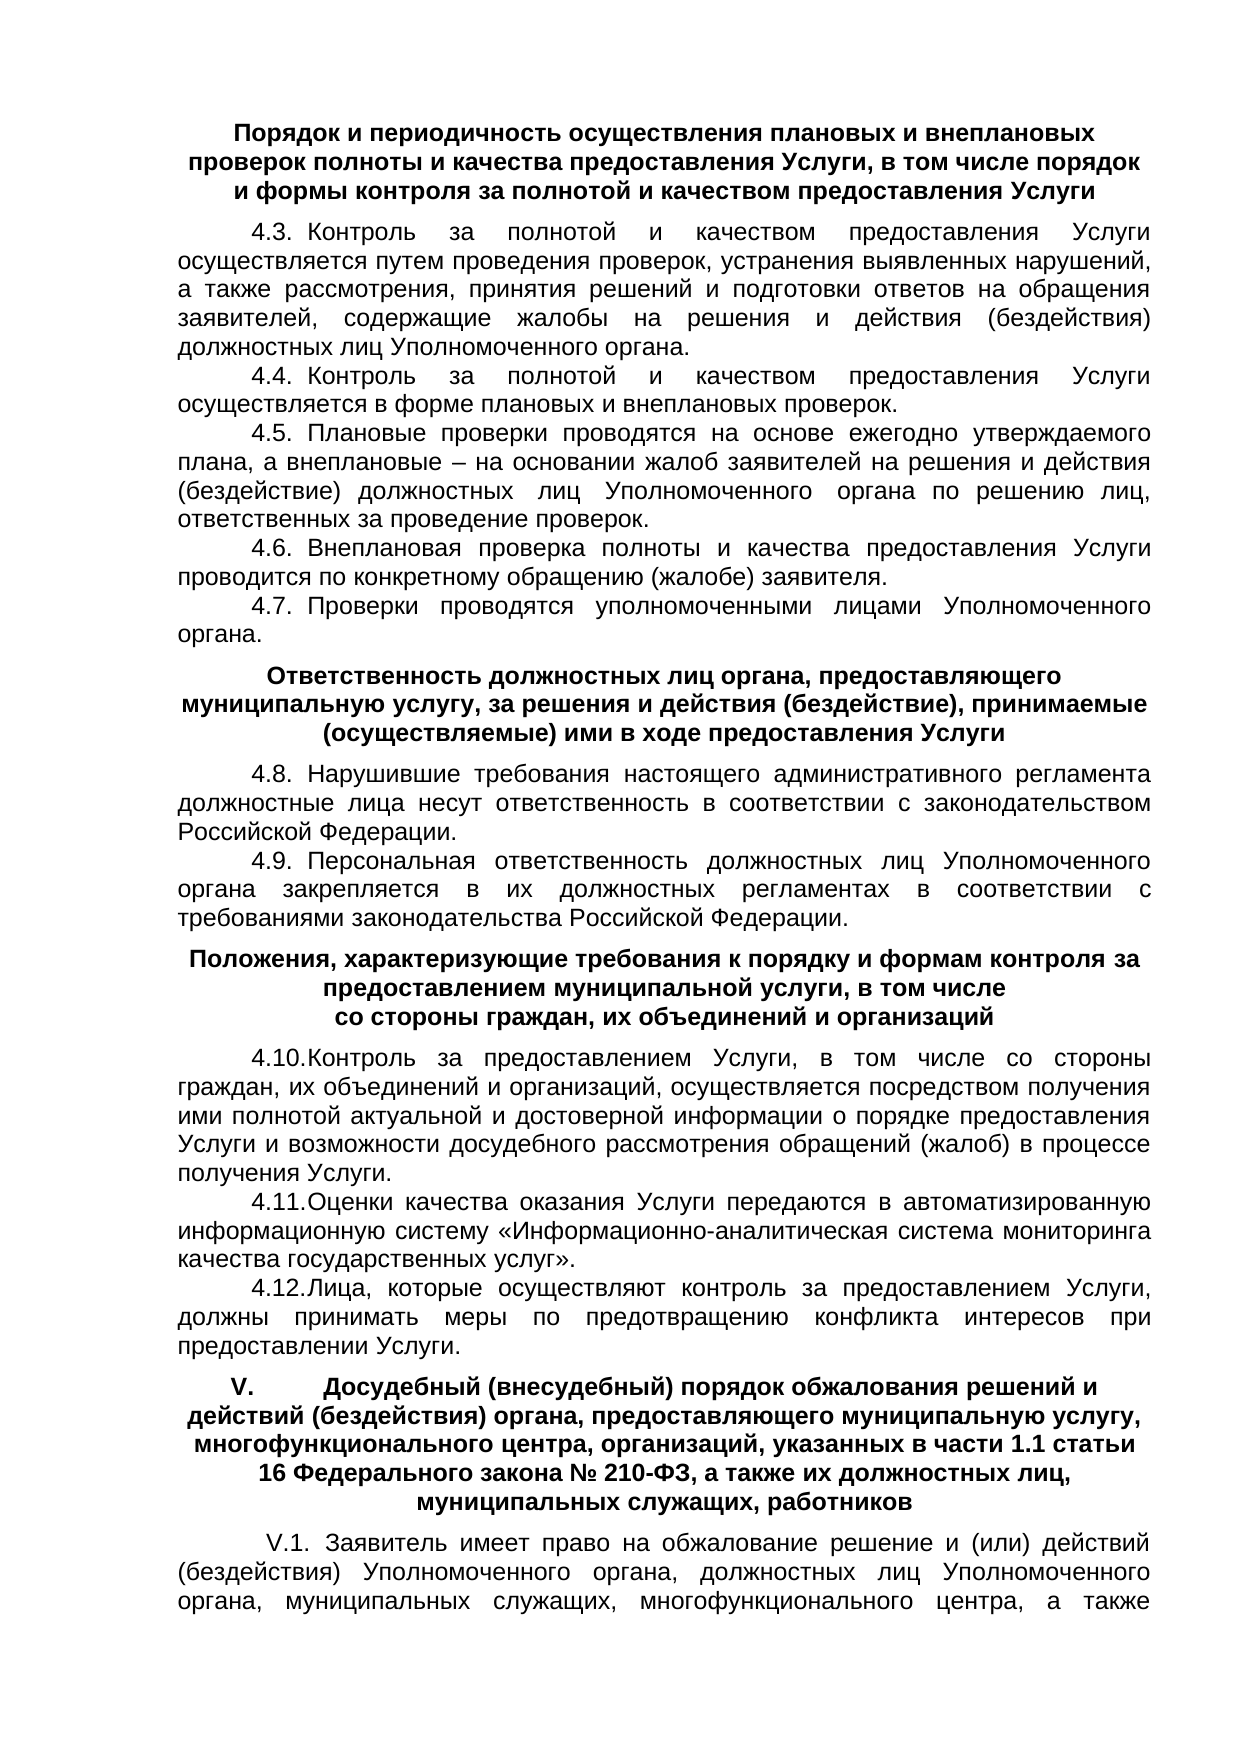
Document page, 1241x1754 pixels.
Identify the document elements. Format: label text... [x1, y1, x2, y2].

subtitle со стороны граждан, их объединений и организаций [177, 1002, 1152, 1031]
list Проверки проводятся уполномоченными лицами Уполномоченного органа. [177, 591, 1151, 648]
list Контроль за предоставлением Услуги, в том числе со стороны граждан, их объединений и организаций, осуществляется посредством получения ими полнотой актуальной и достоверной информации о порядке предоставления Услуги и возможности досудебного рассмотрения обращений (жалоб) в процессе получения Услуги. [177, 1043, 1151, 1187]
list Персональная ответственность должностных лиц Уполномоченного органа закрепляется в их должностных регламентах в соответствии с требованиями законодательства Российской Федерации. [177, 846, 1151, 932]
list Контроль за полнотой и качеством предоставления Услуги осуществляется путем проведения проверок, устранения выявленных нарушений, а также рассмотрения, принятия решений и подготовки ответов на обращения заявителей, содержащие жалобы на решения и действия (бездействия) должностных лиц Уполномоченного органа. [177, 217, 1151, 361]
list Лица, которые осуществляют контроль за предоставлением Услуги, должны принимать меры по предотвращению конфликта интересов при предоставлении Услуги. [177, 1273, 1151, 1359]
list Оценки качества оказания Услуги передаются в автоматизированную информационную систему «Информационно-аналитическая система мониторинга качества государственных услуг». [177, 1187, 1151, 1273]
list Внеплановая проверка полноты и качества предоставления Услуги проводится по конкретному обращению (жалобе) заявителя. [177, 533, 1151, 591]
subtitle Порядок и периодичность осуществления плановых и внеплановых проверок полноты и качества предоставления Услуги, в том числе порядок и формы контроля за полнотой и качеством предоставления Услуги [177, 118, 1152, 204]
subtitle Положения, характеризующие требования к порядку и формам контроля за предоставлением муниципальной услуги, в том числе [177, 944, 1152, 1002]
subtitle Досудебный (внесудебный) порядок обжалования решений и действий (бездействия) органа, предоставляющего муниципальную услугу, многофункционального центра, организаций, указанных в части 1.1 статьи 16 Федерального закона № 210-ФЗ, а также их должностных лиц, муниципальных служащих, работников [177, 1372, 1152, 1516]
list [177, 1528, 1151, 1614]
subtitle Ответственность должностных лиц органа, предоставляющего муниципальную услугу, за решения и действия (бездействие), принимаемые (осуществляемые) ими в ходе предоставления Услуги [177, 661, 1152, 747]
list Плановые проверки проводятся на основе ежегодно утверждаемого плана, а внеплановые – на основании жалоб заявителей на решения и действия (бездействие) должностных лиц Уполномоченного органа по решению лиц, ответственных за проведение проверок. [177, 418, 1151, 533]
list Контроль за полнотой и качеством предоставления Услуги осуществляется в форме плановых и внеплановых проверок. [177, 361, 1151, 418]
list Нарушившие требования настоящего административного регламента должностные лица несут ответственность в соответствии с законодательством Российской Федерации. [177, 759, 1151, 846]
